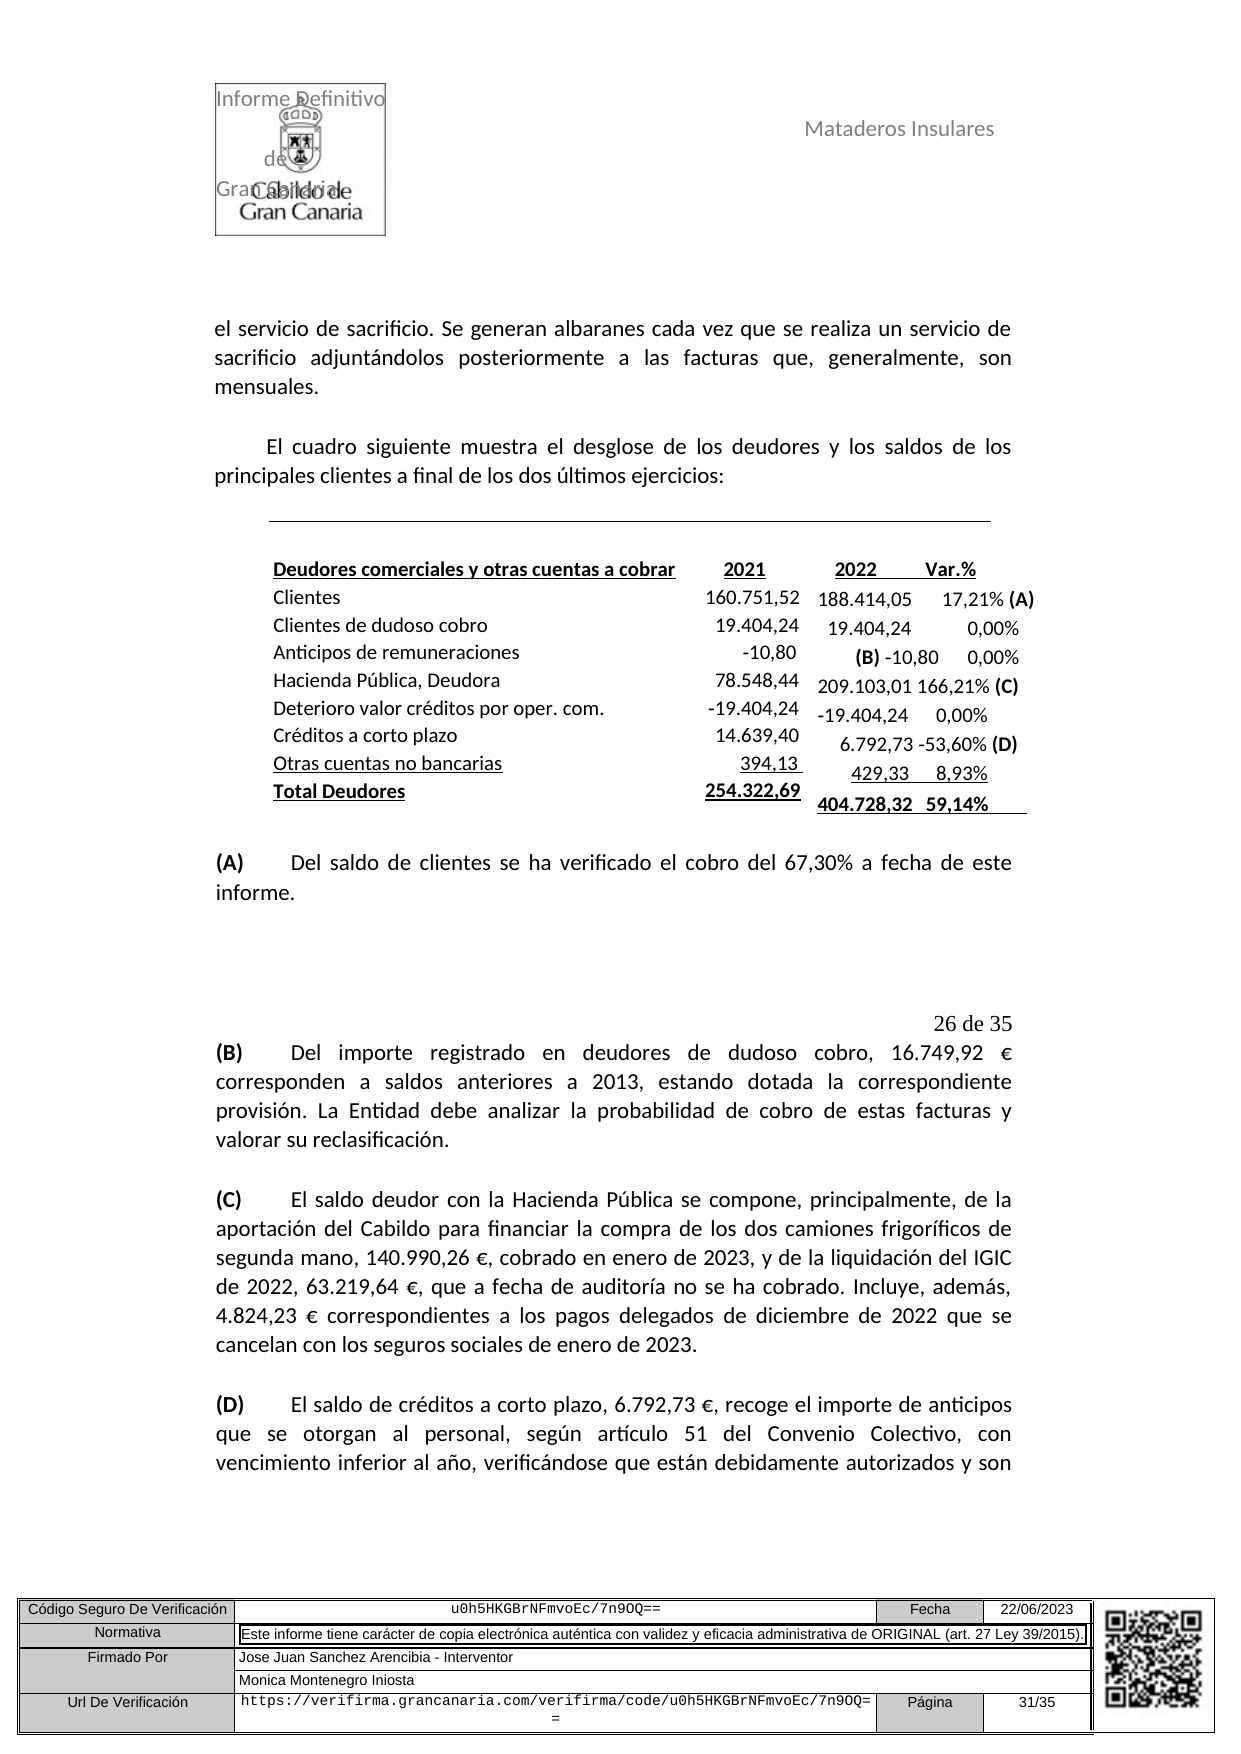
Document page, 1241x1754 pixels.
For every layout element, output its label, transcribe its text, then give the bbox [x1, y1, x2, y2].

picture [1095, 1601, 1214, 1720]
list Del saldo de clientes se ha verificado el cobro del 67,30% a fecha de este informe. [216, 848, 1013, 906]
table_header 2021 160.751,52 19.404,24 ‐10,80 78.548,44 ‐19.404,24 14.639,40 394,13 254.322,69 [705, 556, 817, 818]
text 26 de 35 [216, 1009, 1012, 1036]
list Del importe registrado en deudores de dudoso cobro, 16.749,92 € corresponden a saldos anteriores a 2013, estando dotada la correspondiente provisión. La Entidad debe analizar la probabilidad de cobro de estas facturas y valorar su reclasificación. [216, 1038, 1013, 1153]
text El cuadro siguiente muestra el desglose de los deudores y los saldos de los principales clientes a final de los dos últimos ejercicios: [214, 432, 1013, 489]
table_header Deudores comerciales y otras cuentas a cobrar Clientes Clientes de dudoso cobro Anticipos de remuneraciones Hacienda Pública, Deudora Deterioro valor créditos por oper. com. Créditos a corto plazo Otras cuentas no bancarias Total Deudores [273, 556, 705, 818]
picture [215, 83, 386, 236]
list El saldo deudor con la Hacienda Pública se compone, principalmente, de la aportación del Cabildo para financiar la compra de los dos camiones frigoríficos de segunda mano, 140.990,26 €, cobrado en enero de 2023, y de la liquidación del IGIC de 2022, 63.219,64 €, que a fecha de auditoría no se ha cobrado. Incluye, además, 4.824,23 € correspondientes a los pagos delegados de diciembre de 2022 que se cancelan con los seguros sociales de enero de 2023. [216, 1185, 1013, 1358]
table_header 2022 Var.% 188.414,05 17,21% (A) 19.404,24 0,00% (B) ‐10,80 0,00% 209.103,01 166,21% (C) ‐19.404,24 0,00% 6.792,73 ‐53,60% (D) 429,33 8,93% 404.728,32 59,14% [817, 556, 1034, 818]
